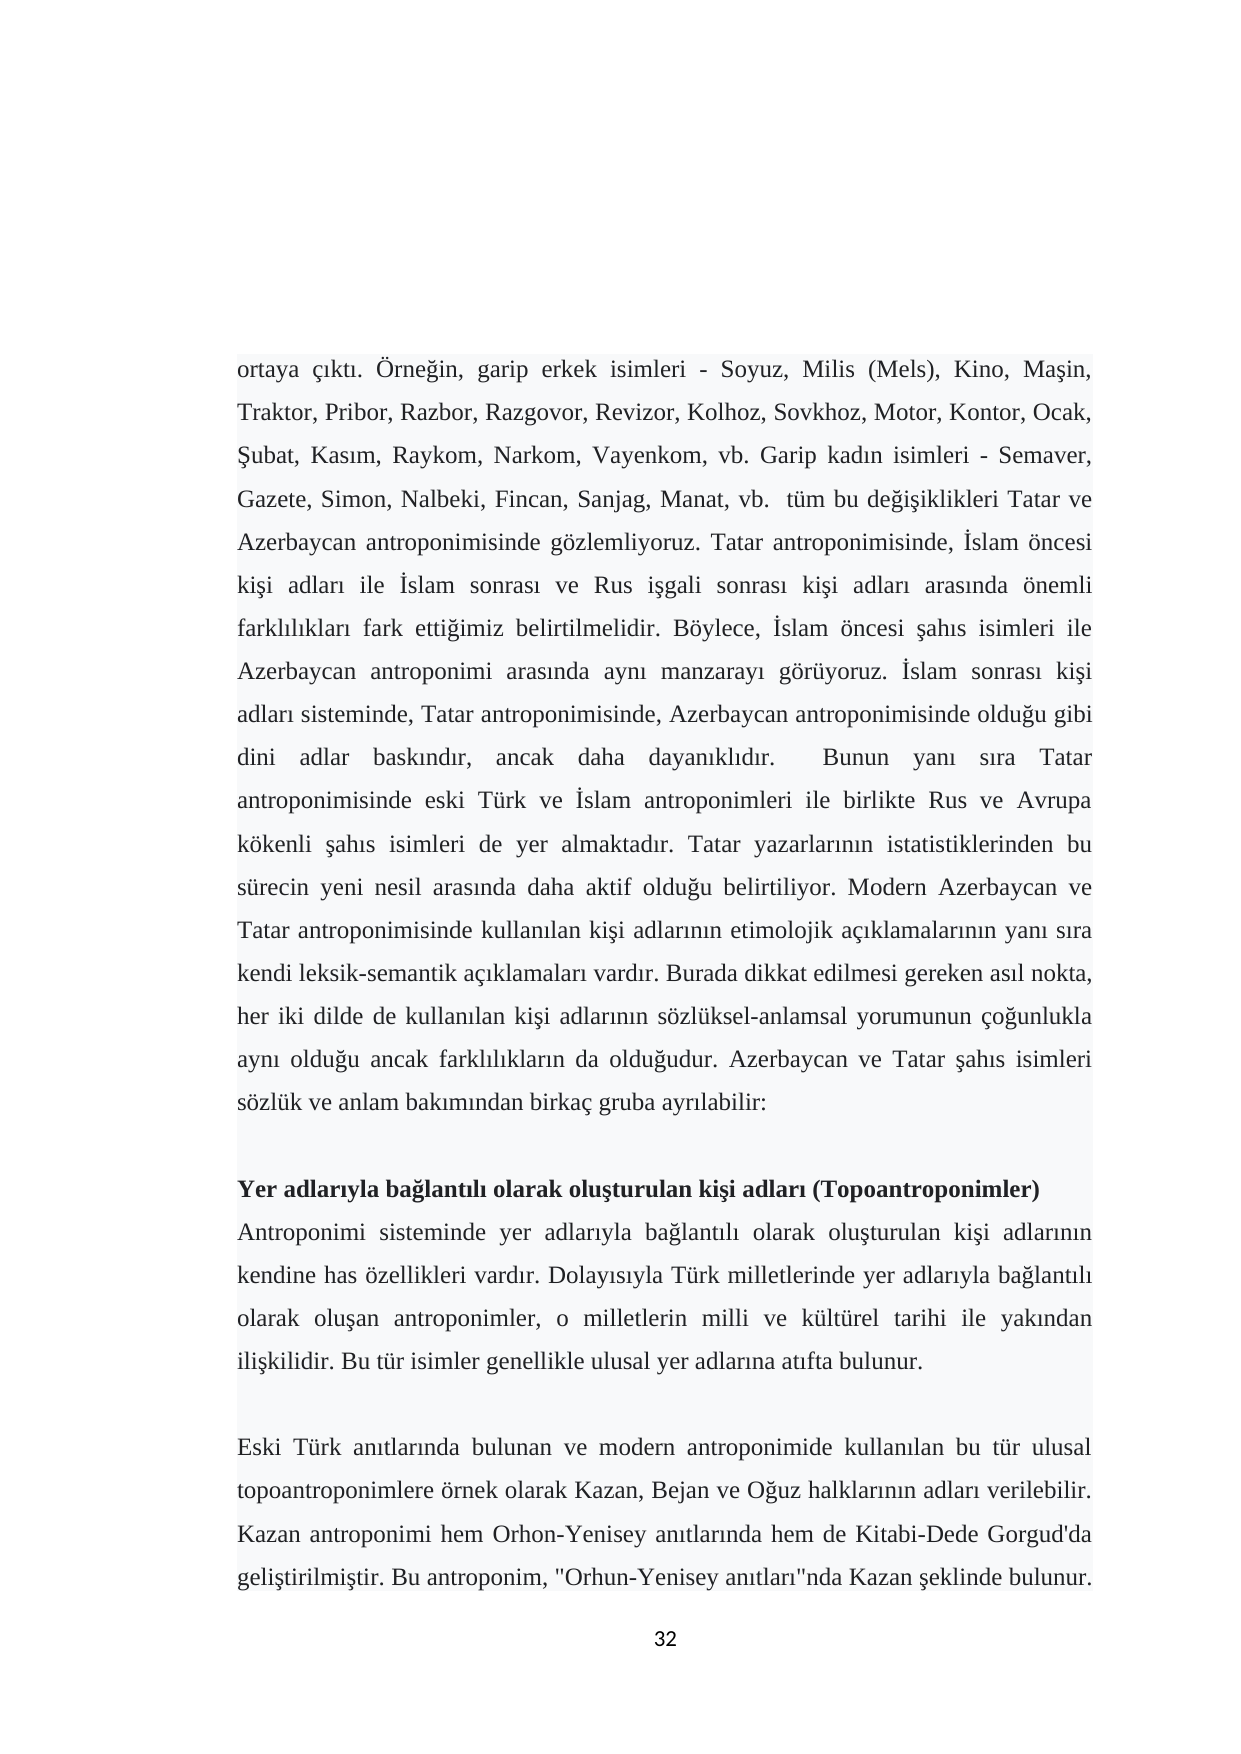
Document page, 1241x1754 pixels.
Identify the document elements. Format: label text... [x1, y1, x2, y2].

text Antroponimi sisteminde yer adlarıyla bağlantılı olarak oluşturulan kişi adlarının kendine has özellikleri vardır. Dolayısıyla Türk milletlerinde yer adlarıyla bağlantılı olarak oluşan antroponimler, o milletlerin milli ve kültürel tarihi ile yakından ilişkilidir. Bu tür isimler genellikle ulusal yer adlarına atıfta bulunur. [237, 1217, 1093, 1375]
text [237, 1432, 1093, 1591]
text Yer adlarıyla bağlantılı olarak oluşturulan kişi adları (Topoantroponimler) [237, 1174, 1093, 1202]
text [237, 354, 1093, 1116]
